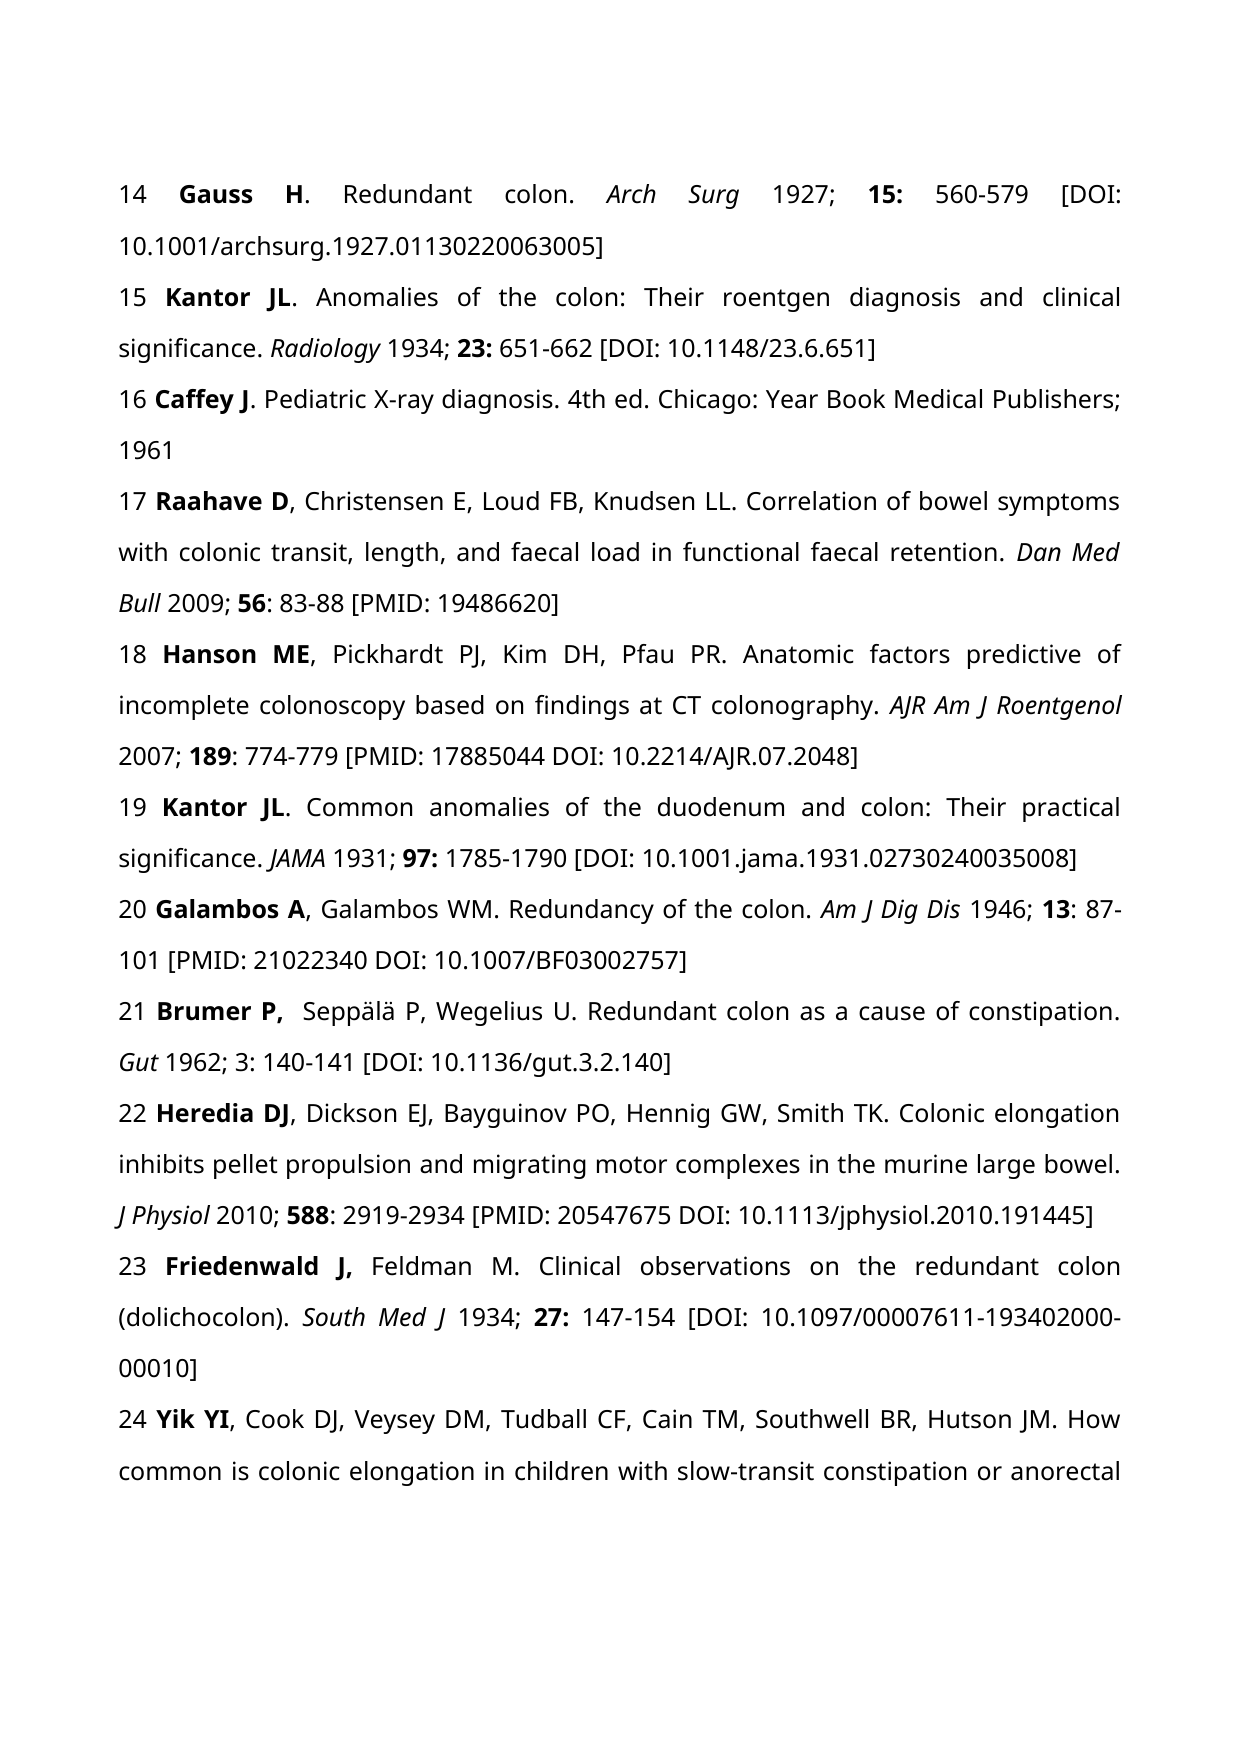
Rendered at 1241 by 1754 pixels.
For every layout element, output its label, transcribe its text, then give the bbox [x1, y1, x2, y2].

text 21 Brumer P, Seppälä P, Wegelius U. Redundant colon as a cause of constipation. Gut 1962; 3: 140-141 [DOI: 10.1136/gut.3.2.140] [118, 994, 1122, 1079]
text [118, 1402, 1122, 1487]
text 15 Kantor JL. Anomalies of the colon: Their roentgen diagnosis and clinical significance. Radiology 1934; 23: 651-662 [DOI: 10.1148/23.6.651] [118, 279, 1122, 364]
text 17 Raahave D, Christensen E, Loud FB, Knudsen LL. Correlation of bowel symptoms with colonic transit, length, and faecal load in functional faecal retention. Dan Med Bull 2009; 56: 83-88 [PMID: 19486620] [118, 483, 1122, 619]
text 20 Galambos A, Galambos WM. Redundancy of the colon. Am J Dig Dis 1946; 13: 87-101 [PMID: 21022340 DOI: 10.1007/BF03002757] [118, 892, 1122, 977]
text 16 Caffey J. Pediatric X-ray diagnosis. 4th ed. Chicago: Year Book Medical Publishers; 1961 [118, 381, 1122, 466]
text 14 Gauss H. Redundant colon. Arch Surg 1927; 15: 560-579 [DOI: 10.1001/archsurg.1927.01130220063005] [118, 177, 1122, 262]
text 18 Hanson ME, Pickhardt PJ, Kim DH, Pfau PR. Anatomic factors predictive of incomplete colonoscopy based on findings at CT colonography. AJR Am J Roentgenol 2007; 189: 774-779 [PMID: 17885044 DOI: 10.2214/AJR.07.2048] [118, 637, 1122, 773]
text 23 Friedenwald J, Feldman M. Clinical observations on the redundant colon (dolichocolon). South Med J 1934; 27: 147-154 [DOI: 10.1097/00007611-193402000-00010] [118, 1249, 1122, 1385]
text 22 Heredia DJ, Dickson EJ, Bayguinov PO, Hennig GW, Smith TK. Colonic elongation inhibits pellet propulsion and migrating motor complexes in the murine large bowel. J Physiol 2010; 588: 2919-2934 [PMID: 20547675 DOI: 10.1113/jphysiol.2010.191445] [118, 1096, 1122, 1232]
text 19 Kantor JL. Common anomalies of the duodenum and colon: Their practical significance. JAMA 1931; 97: 1785-1790 [DOI: 10.1001.jama.1931.02730240035008] [118, 790, 1122, 875]
